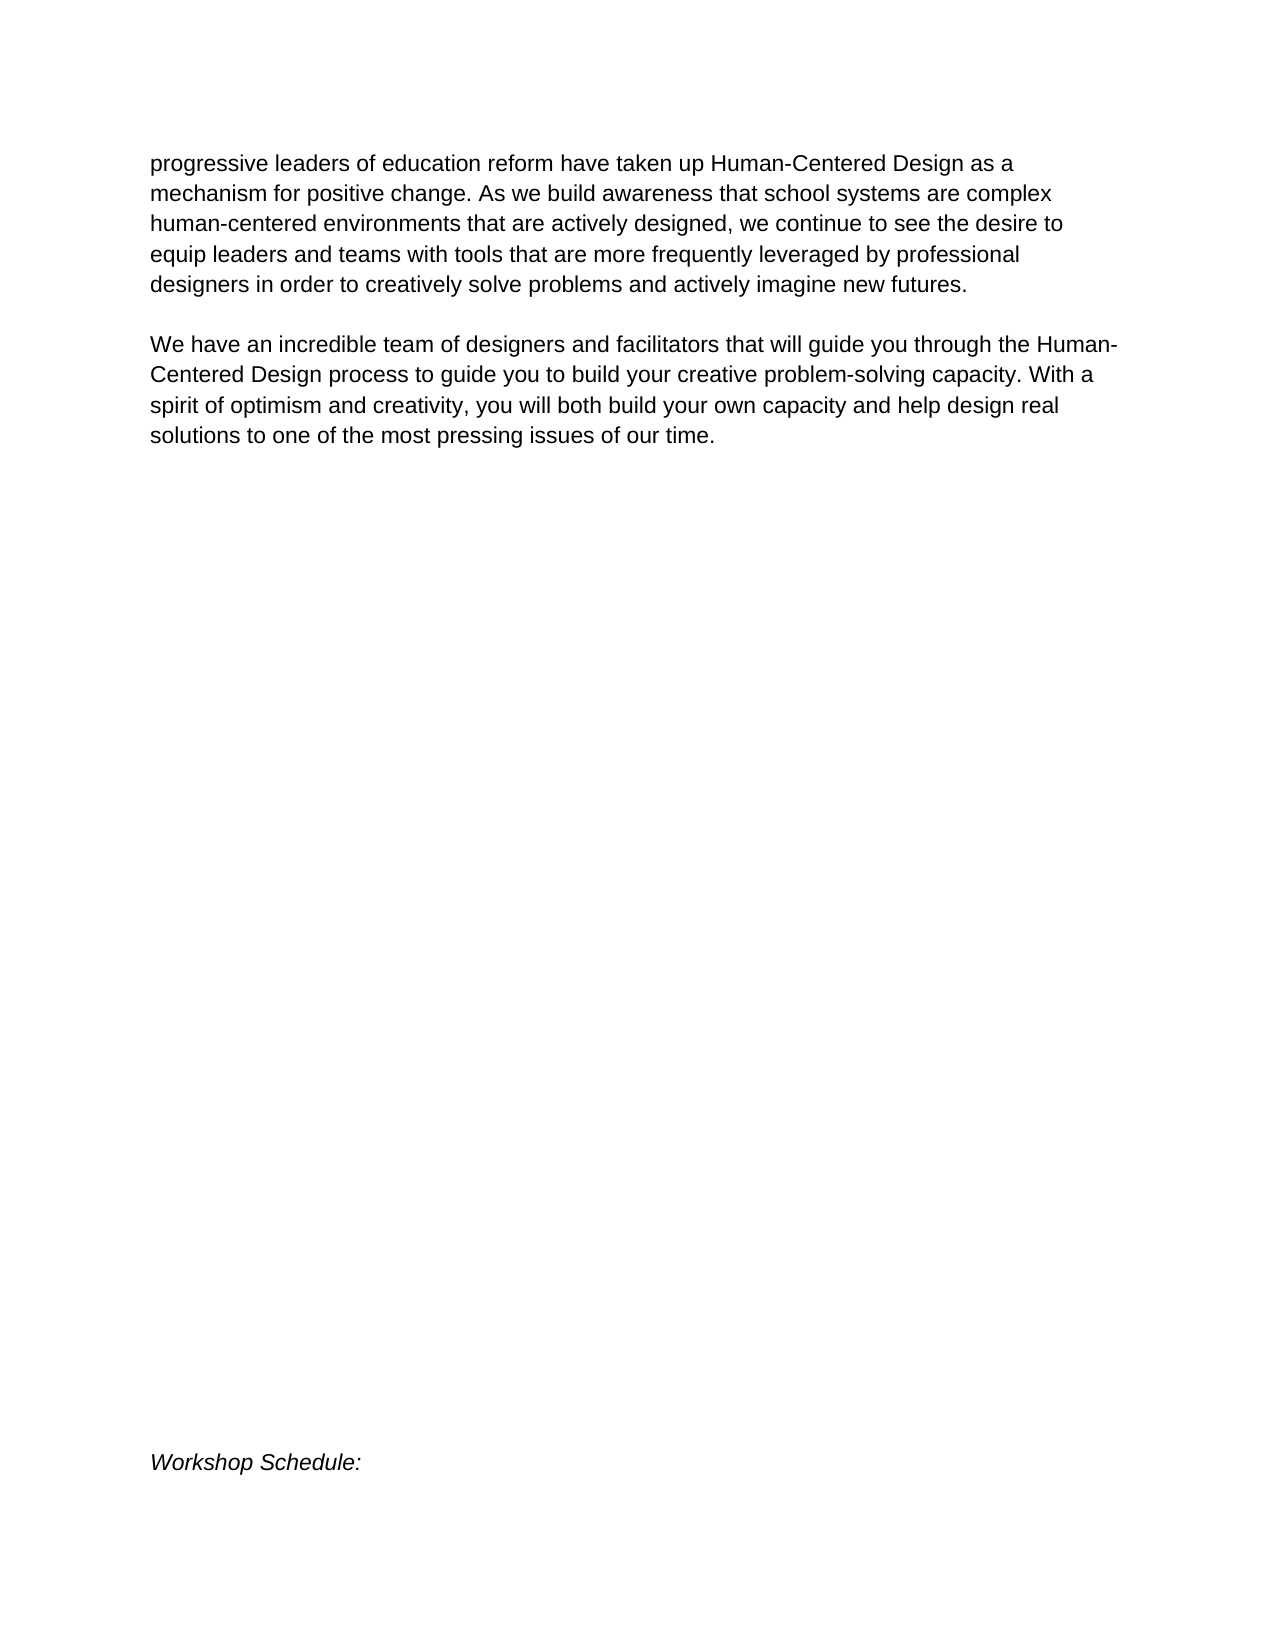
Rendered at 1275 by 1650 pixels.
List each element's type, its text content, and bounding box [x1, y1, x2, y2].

text Workshop Schedule: [150, 1449, 1125, 1475]
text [150, 150, 1125, 297]
text We have an incredible team of designers and facilitators that will guide you through the Human-Centered Design process to guide you to build your creative problem-solving capacity. With a spirit of optimism and creativity, you will both build your own capacity and help design real solutions to one of the most pressing issues of our time. [150, 331, 1125, 448]
